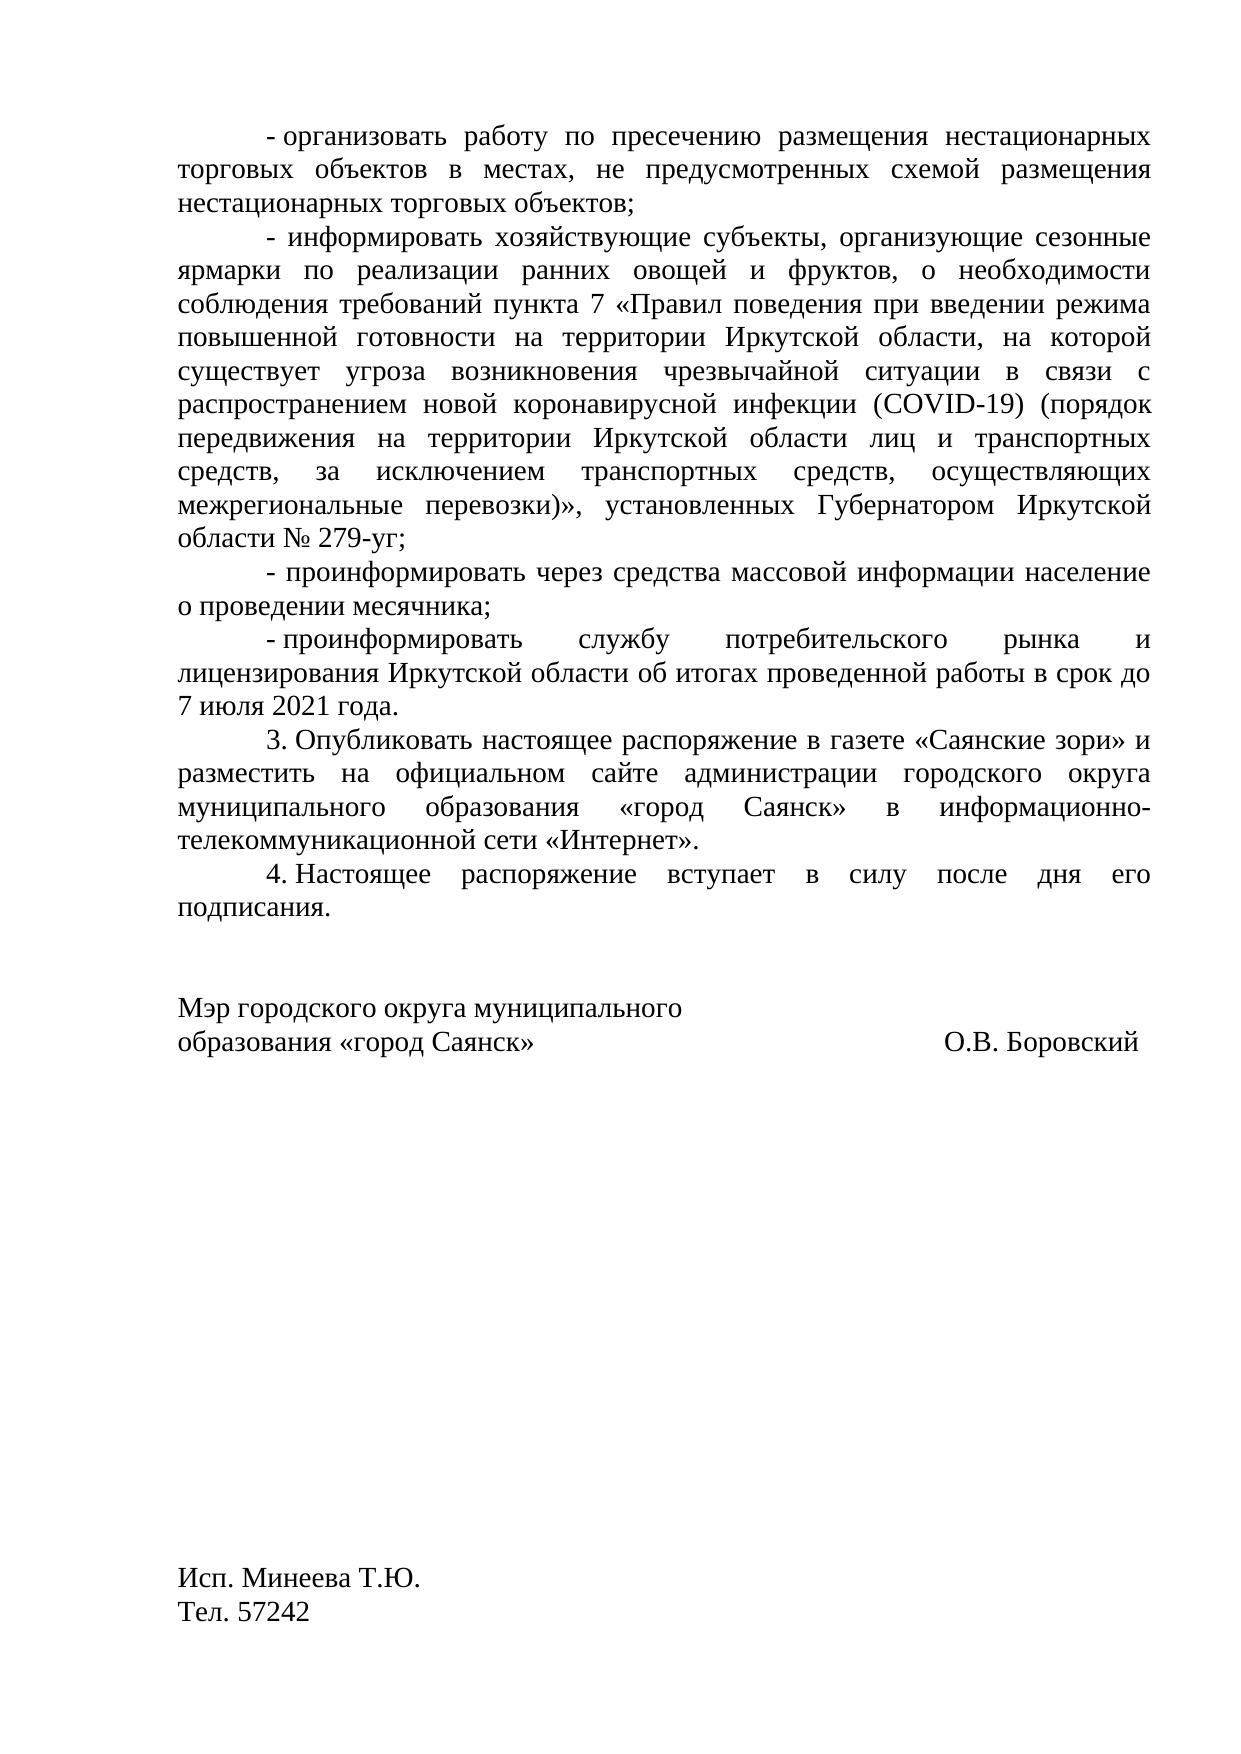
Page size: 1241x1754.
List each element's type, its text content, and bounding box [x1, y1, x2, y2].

text - информировать хозяйствующие субъекты, организующие сезонные ярмарки по реализации ранних овощей и фруктов, о необходимости соблюдения требований пункта 7 «Правил поведения при введении режима повышенной готовности на территории Иркутской области, на которой существует угроза возникновения чрезвычайной ситуации в связи с распространением новой коронавирусной инфекции (COVID-19) (порядок передвижения на территории Иркутской области лиц и транспортных средств, за исключением транспортных средств, осуществляющих межрегиональные перевозки)», установленных Губернатором Иркутской области № 279-уг; [177, 219, 1152, 554]
text - организовать работу по пресечению размещения нестационарных торговых объектов в местах, не предусмотренных схемой размещения нестационарных торговых объектов; [177, 118, 1152, 219]
text Исп. Минеева Т.Ю. [177, 1560, 1152, 1594]
text Мэр городского округа муниципального [177, 990, 1152, 1024]
text Тел. 57242 [177, 1594, 1152, 1627]
text - проинформировать через средства массовой информации население о проведении месячника; [177, 554, 1152, 621]
text 3. Опубликовать настоящее распоряжение в газете «Саянские зори» и разместить на официальном сайте администрации городского округа муниципального образования «город Саянск» в информационно-телекоммуникационной сети «Интернет». [177, 722, 1152, 856]
text образования «город Саянск» О.В. Боровский [177, 1024, 1152, 1057]
text - проинформировать службу потребительского рынка и лицензирования Иркутской области об итогах проведенной работы в срок до 7 июля 2021 года. [177, 621, 1152, 722]
text 4. Настоящее распоряжение вступает в силу после дня его подписания. [177, 856, 1152, 923]
